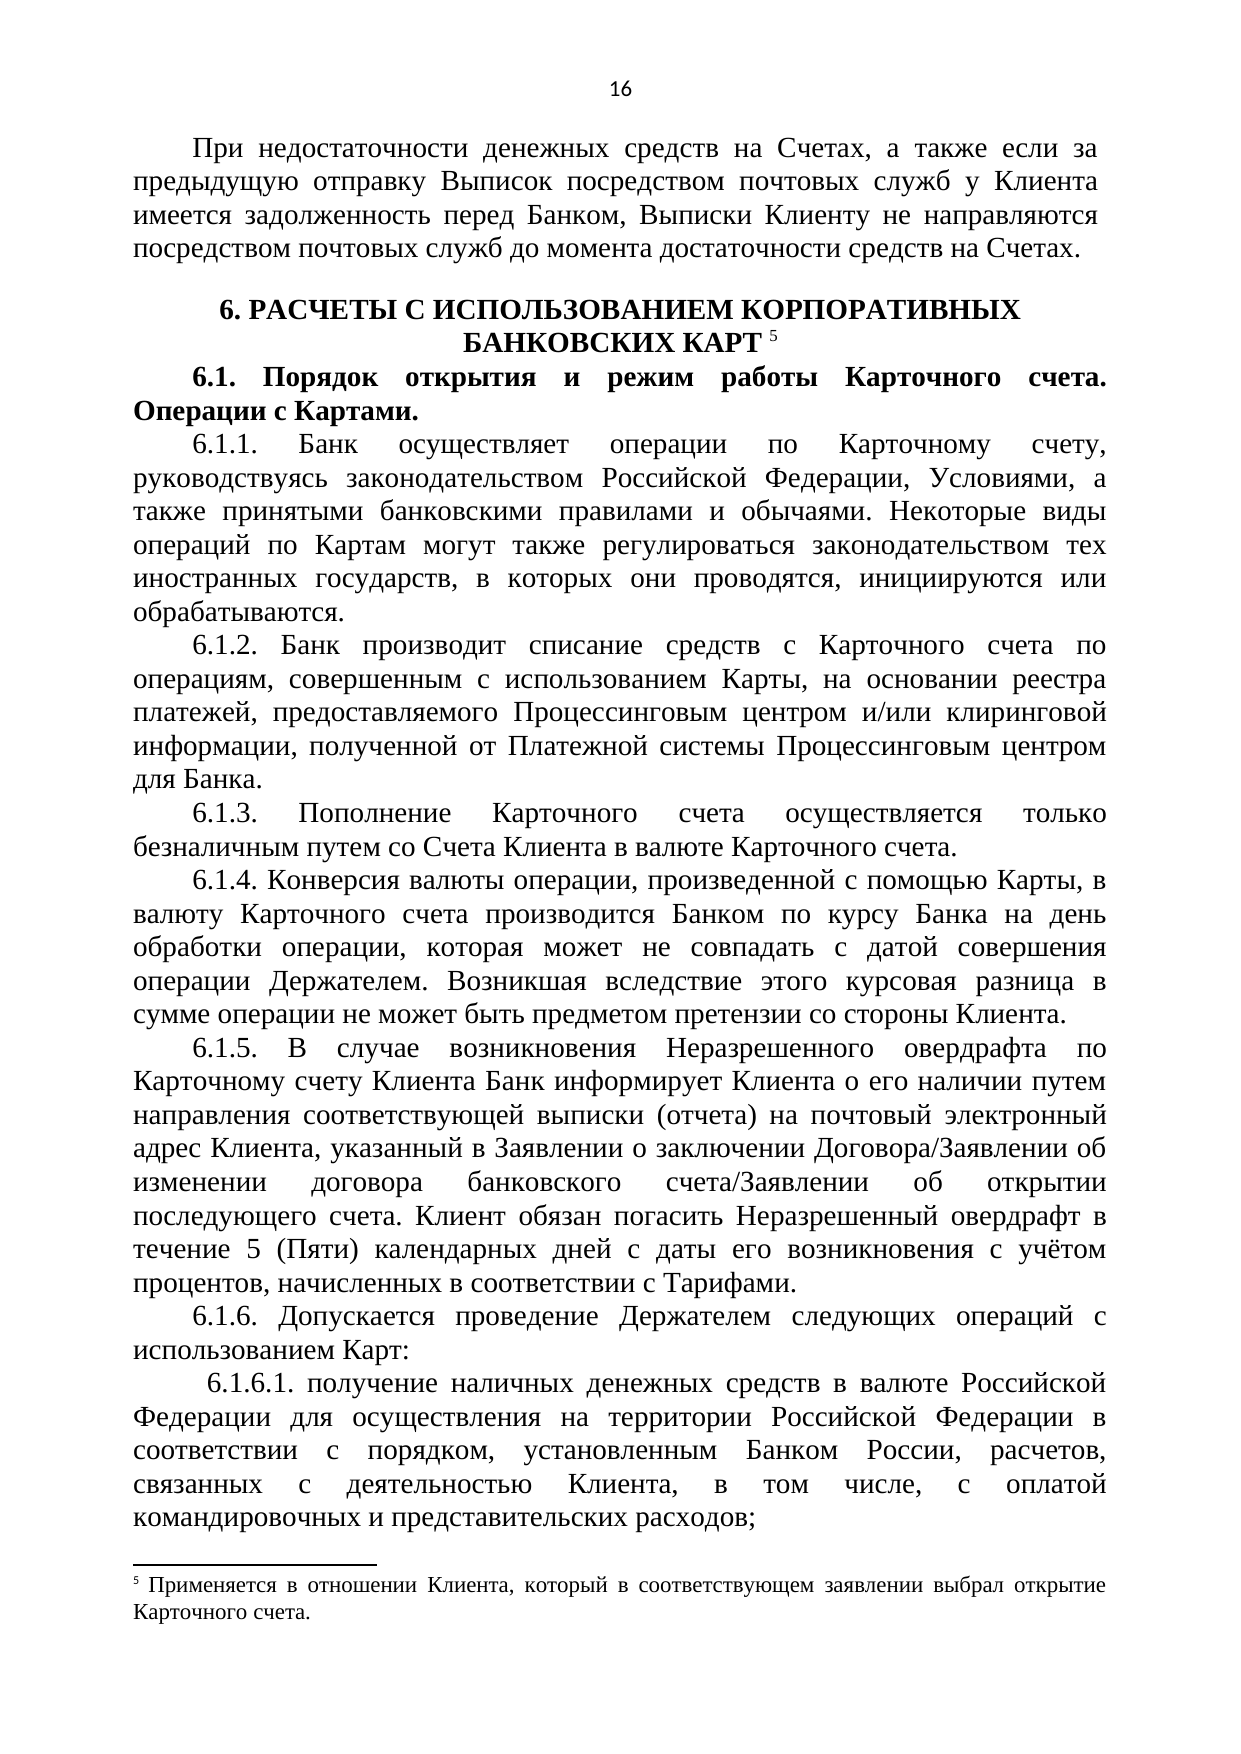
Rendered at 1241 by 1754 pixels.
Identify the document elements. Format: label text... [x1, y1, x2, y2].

text 6.1. Порядок открытия и режим работы Карточного счета. Операции с Картами. [133, 359, 1107, 426]
text 6.1.1. Банк осуществляет операции по Карточному счету, руководствуясь законодательством Российской Федерации, Условиями, а также принятыми банковскими правилами и обычаями. Некоторые виды операций по Картам могут также регулироваться законодательством тех иностранных государств, в которых они проводятся, инициируются или обрабатываются. [133, 426, 1107, 627]
text 6.1.2. Банк производит списание средств с Карточного счета по операциям, совершенным с использованием Карты, на основании реестра платежей, предоставляемого Процессинговым центром и/или клиринговой информации, полученной от Платежной системы Процессинговым центром для Банка. [133, 627, 1107, 795]
text При недостаточности денежных средств на Счетах, а также если за предыдущую отправку Выписок посредством почтовых служб у Клиента имеется задолженность перед Банком, Выписки Клиенту не направляются посредством почтовых служб до момента достаточности средств на Счетах. [133, 130, 1099, 264]
text 6.1.6.1. получение наличных денежных средств в валюте Российской Федерации для осуществления на территории Российской Федерации в соответствии с порядком, установленным Банком России, расчетов, связанных с деятельностью Клиента, в том числе, с оплатой командировочных и представительских расходов; [133, 1365, 1107, 1533]
text 6.1.6. Допускается проведение Держателем следующих операций с использованием Карт: [133, 1298, 1107, 1365]
text 6. РАСЧЕТЫ С ИСПОЛЬЗОВАНИЕМ КОРПОРАТИВНЫХ БАНКОВСКИХ КАРТ [133, 292, 1107, 359]
text 6.1.5. В случае возникновения Неразрешенного овердрафта по Карточному счету Клиента Банк информирует Клиента о его наличии путем направления соответствующей выписки (отчета) на почтовый электронный адрес Клиента, указанный в Заявлении о заключении Договора/Заявлении об изменении договора банковского счета/Заявлении об открытии последующего счета. Клиент обязан погасить Неразрешенный овердрафт в течение 5 (Пяти) календарных дней с даты его возникновения с учётом процентов, начисленных в соответствии с Тарифами. [133, 1030, 1107, 1298]
text 6.1.4. Конверсия валюты операции, произведенной с помощью Карты, в валюту Карточного счета производится Банком по курсу Банка на день обработки операции, которая может не совпадать с датой совершения операции Держателем. Возникшая вследствие этого курсовая разница в сумме операции не может быть предметом претензии со стороны Клиента. [133, 862, 1107, 1030]
text 6.1.3. Пополнение Карточного счета осуществляется только безналичным путем со Счета Клиента в валюте Карточного счета. [133, 795, 1107, 862]
